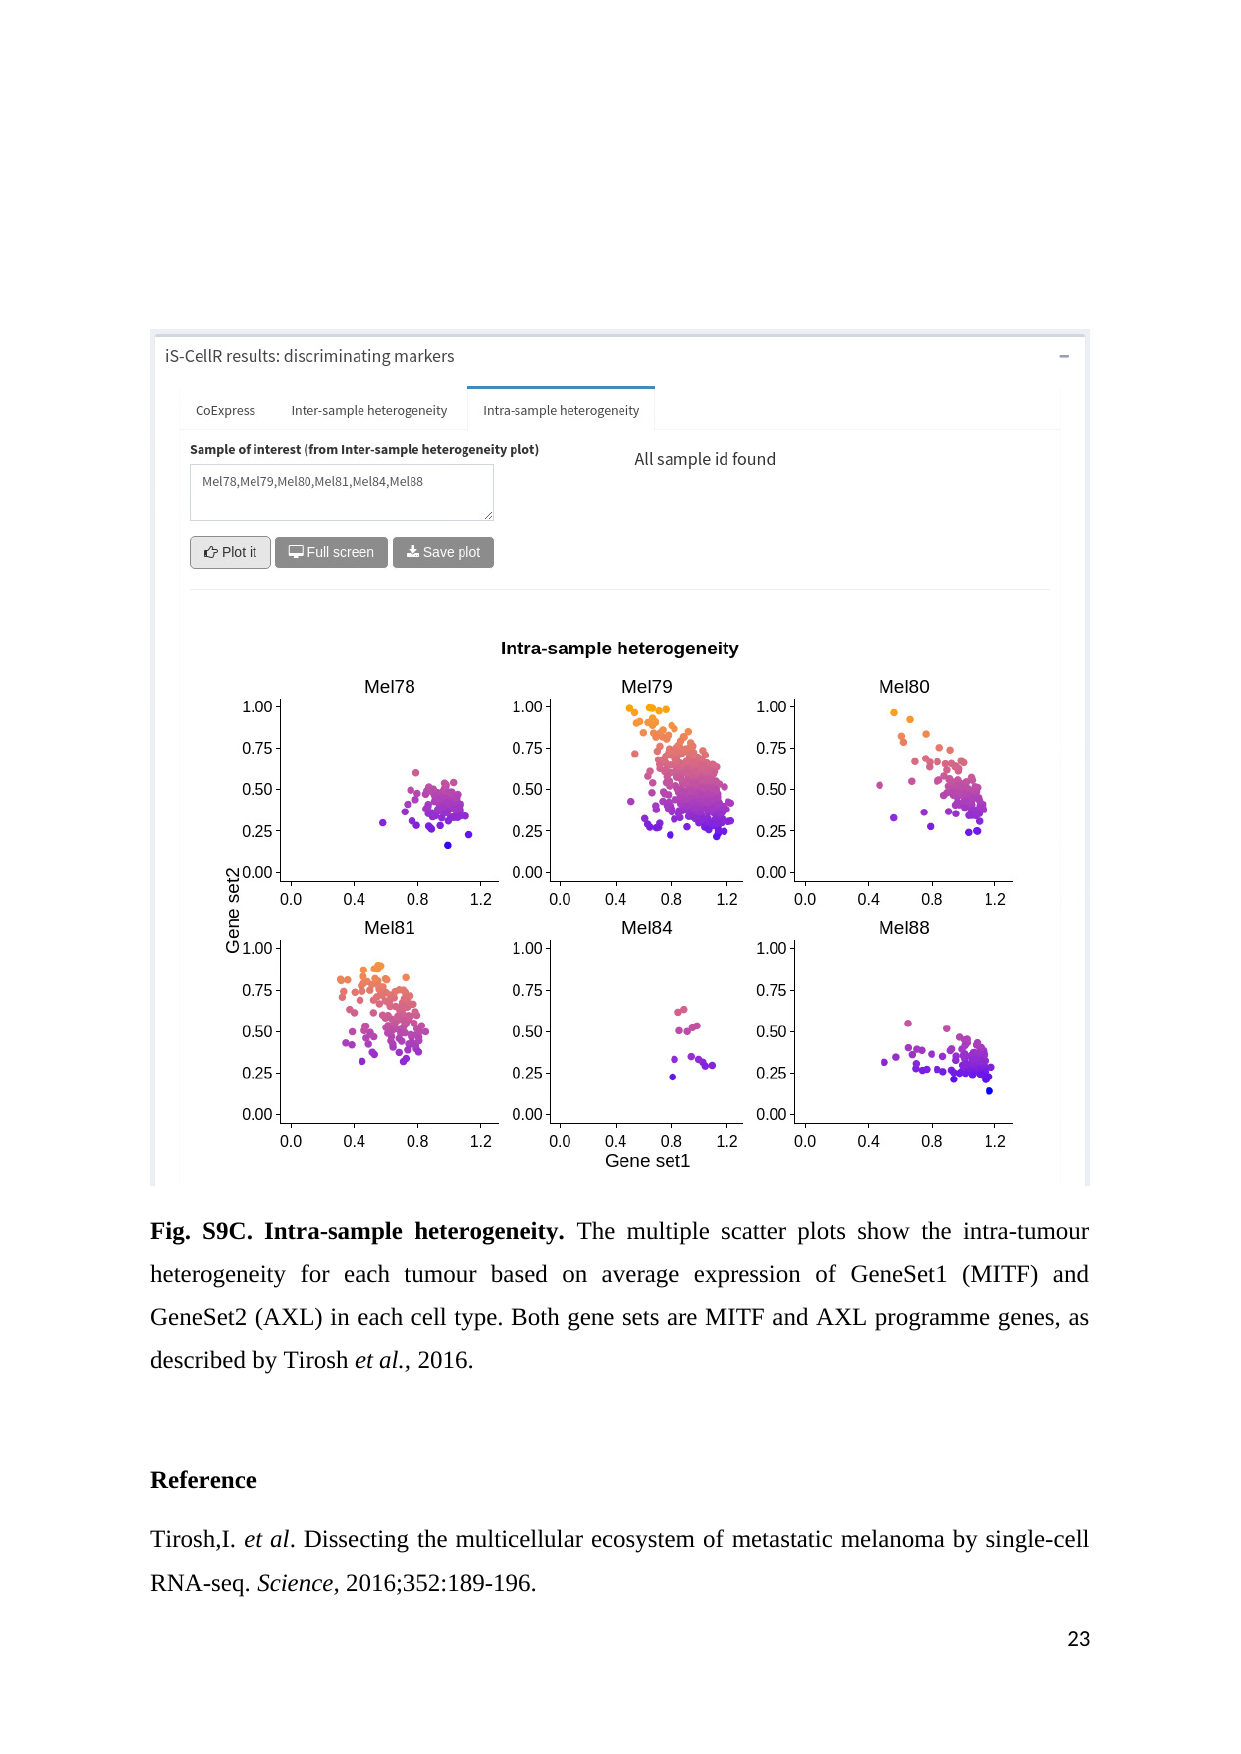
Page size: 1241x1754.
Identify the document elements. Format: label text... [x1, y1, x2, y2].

text Tirosh,I. et al. Dissecting the multicellular ecosystem of metastatic melanoma by single-cell RNA-seq. Science, 2016;352:189-196. [150, 1524, 1090, 1596]
text Reference [150, 1465, 1090, 1493]
picture [150, 329, 1091, 1186]
text Fig. S9C. Intra-sample heterogeneity. The multiple scatter plots show the intra-tumour heterogeneity for each tumour based on average expression of GeneSet1 (MITF) and GeneSet2 (AXL) in each cell type. Both gene sets are MITF and AXL programme genes, as described by Tirosh et al., 2016. [150, 1216, 1090, 1374]
